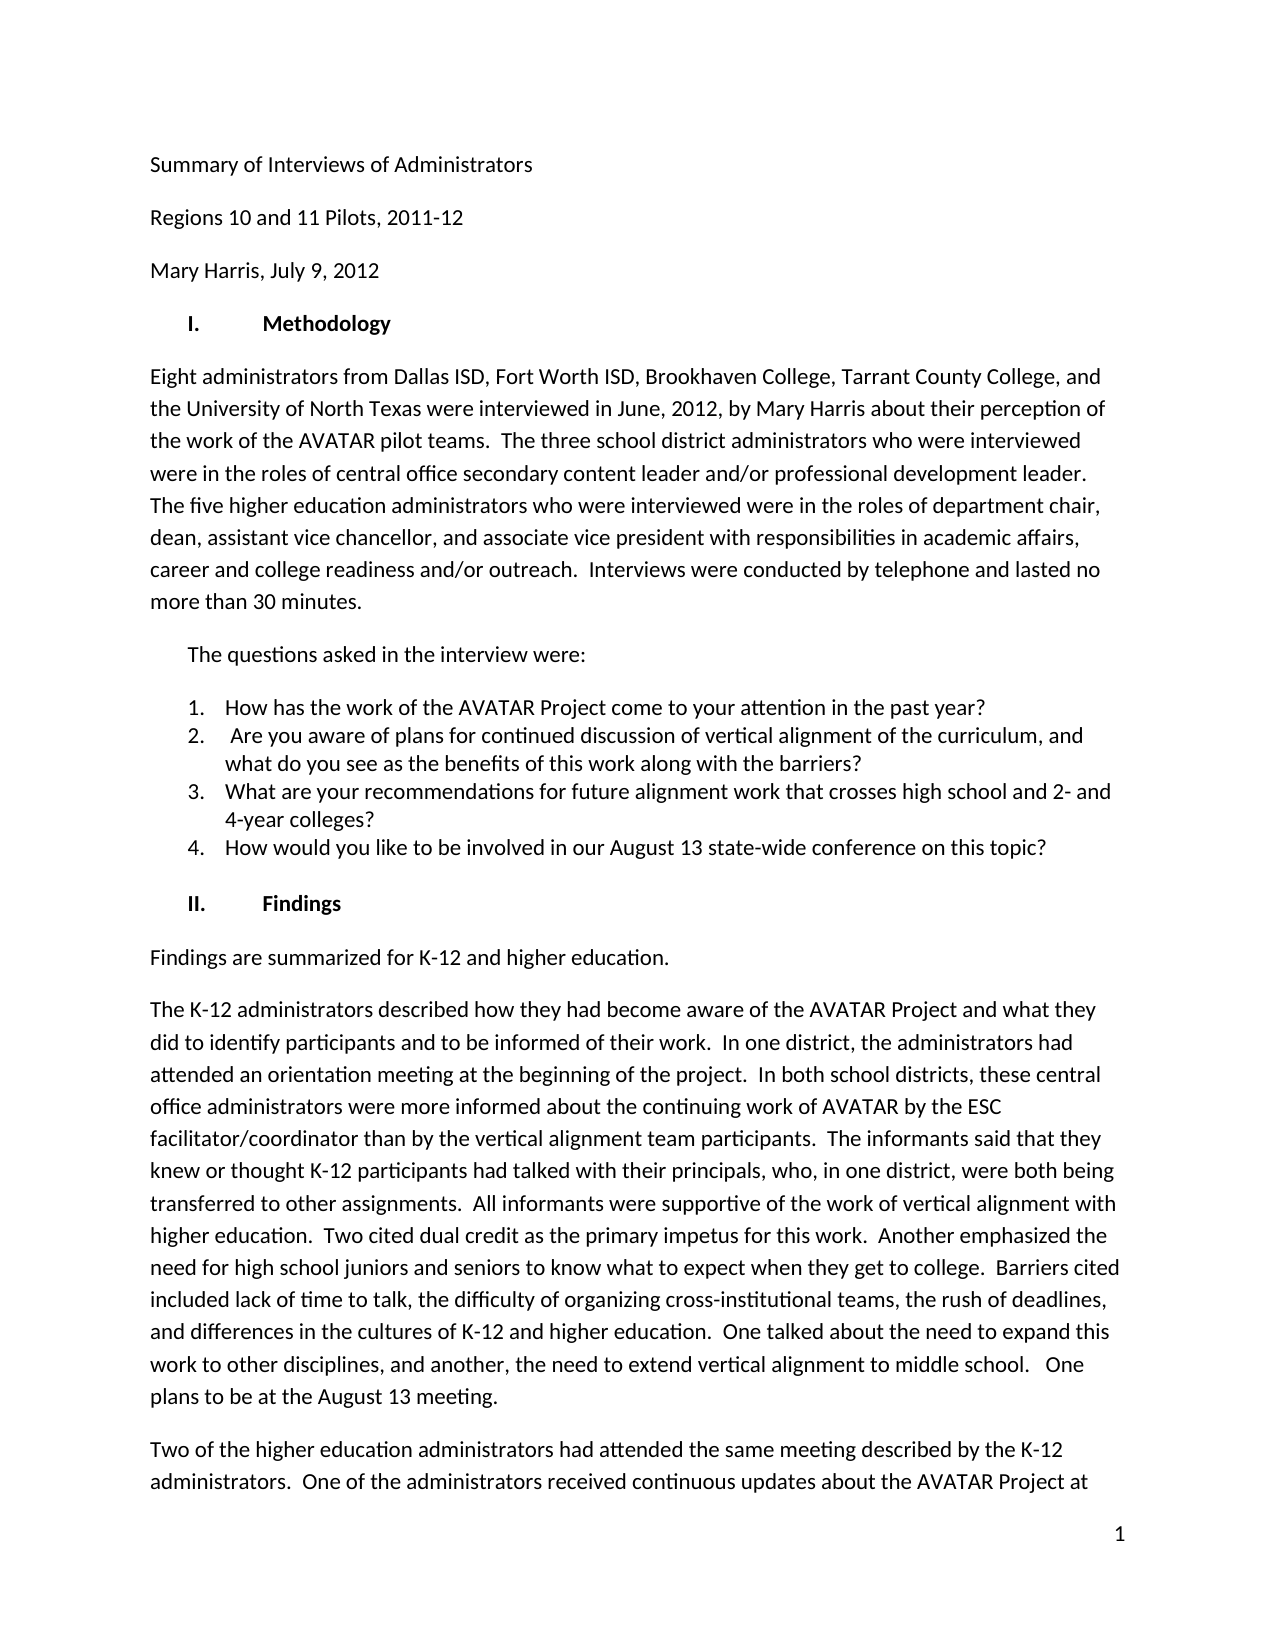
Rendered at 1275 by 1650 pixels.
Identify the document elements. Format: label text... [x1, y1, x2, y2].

text Findings are summarized for K-12 and higher education. [150, 943, 1125, 971]
text Mary Harris, July 9, 2012 [150, 256, 1125, 284]
text The questions asked in the interview were: [187, 640, 1125, 668]
text Eight administrators from Dallas ISD, Fort Worth ISD, Brookhaven College, Tarrant County College, and the University of North Texas were interviewed in June, 2012, by Mary Harris about their perception of the work of the AVATAR pilot teams. The three school district administrators who were interviewed were in the roles of central office secondary content leader and/or professional development leader. The five higher education administrators who were interviewed were in the roles of department chair, dean, assistant vice chancellor, and associate vice president with responsibilities in academic affairs, career and college readiness and/or outreach. Interviews were conducted by telephone and lasted no more than 30 minutes. [150, 362, 1125, 615]
list Methodology [187, 309, 1125, 337]
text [150, 1435, 1125, 1495]
list How has the work of the AVATAR Project come to your attention in the past year? [187, 693, 1125, 721]
text Regions 10 and 11 Pilots, 2011-12 [150, 203, 1125, 231]
list Are you aware of plans for continued discussion of vertical alignment of the curriculum, and what do you see as the benefits of this work along with the barriers? [187, 721, 1125, 777]
text Summary of Interviews of Administrators [150, 150, 1125, 178]
list What are your recommendations for future alignment work that crosses high school and 2- and 4-year colleges? [187, 777, 1125, 833]
text The K-12 administrators described how they had become aware of the AVATAR Project and what they did to identify participants and to be informed of their work. In one district, the administrators had attended an orientation meeting at the beginning of the project. In both school districts, these central office administrators were more informed about the continuing work of AVATAR by the ESC facilitator/coordinator than by the vertical alignment team participants. The informants said that they knew or thought K-12 participants had talked with their principals, who, in one district, were both being transferred to other assignments. All informants were supportive of the work of vertical alignment with higher education. Two cited dual credit as the primary impetus for this work. Another emphasized the need for high school juniors and seniors to know what to expect when they get to college. Barriers cited included lack of time to talk, the difficulty of organizing cross-institutional teams, the rush of deadlines, and differences in the cultures of K-12 and higher education. One talked about the need to expand this work to other disciplines, and another, the need to extend vertical alignment to middle school. One plans to be at the August 13 meeting. [150, 996, 1125, 1410]
list Findings [187, 889, 1125, 918]
list How would you like to be involved in our August 13 state-wide conference on this topic? [187, 833, 1125, 862]
